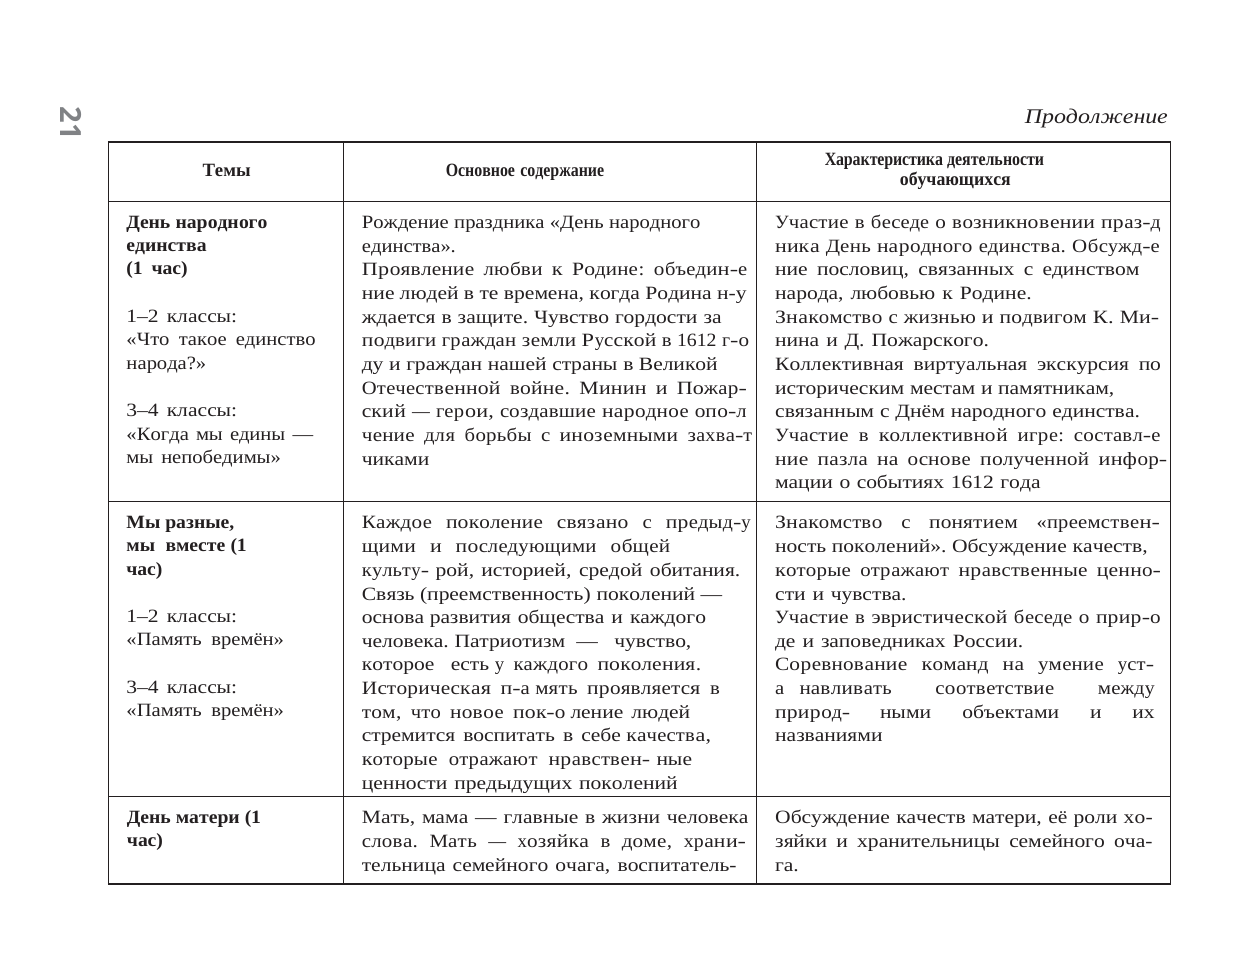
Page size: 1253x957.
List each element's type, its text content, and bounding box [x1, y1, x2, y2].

table_header Темы [109, 143, 343, 201]
table_cell Мать, мама — главные в жизни человека слова. Мать — хозяйка в доме, храни- тельница семейного очага, воспитатель- [344, 797, 756, 883]
table_cell День матери (1 час) [109, 797, 343, 883]
table_header Основное содержание [344, 143, 756, 201]
table_header Характеристика деятельности обучающихся [757, 143, 1170, 201]
table_cell Участие в беседе о возникновении праз-д ника День народного единства. Обсужд-е ние пословиц, связанных с единством народа, любовью к Родине. Знакомство с жизнью и подвигом К. Ми- нина и Д. Пожарского. Коллективная виртуальная экскурсия по историческим местам и памятникам, связанным с Днём народного единства. Участие в коллективной игре: составл-е ние пазла на основе полученной инфор- мации о событиях 1612 года [757, 202, 1170, 501]
table_cell Мы разные, мы вместе (1 час) 1–2 классы: «Память времён» 3–4 классы: «Память времён» [109, 502, 343, 796]
table_cell Обсуждение качеств матери, её роли хо- зяйки и хранительницы семейного оча- га. [757, 797, 1170, 883]
table_cell Каждое поколение связано с предыд-у щими и последующими общей культу- рой, историей, средой обитания. Связь (преемственность) поколений — основа развития общества и каждого человека. Патриотизм — чувство, которое есть у каждого поколения. Историческая п-а мять проявляется в том, что новое пок-о ление людей стремится воспитать в себе качества, которые отражают нравствен- ные ценности предыдущих поколений [344, 502, 756, 796]
text Продолжение [96, 103, 1170, 128]
table_cell Рождение праздника «День народного единства». Проявление любви к Родине: объедин-е ние людей в те времена, когда Родина н-у ждается в защите. Чувство гордости за подвиги граждан земли Русской в 1612 г-о ду и граждан нашей страны в Великой Отечественной войне. Минин и Пожар- ский — герои, создавшие народное опо-л чение для борьбы с иноземными захва-т чиками [344, 202, 756, 501]
table_cell День народного единства (1 час) 1–2 классы: «Что такое единство народа?» 3–4 классы: «Когда мы едины — мы непобедимы» [109, 202, 343, 501]
table_cell Знакомство с понятием «преемствен- ность поколений». Обсуждение качеств, которые отражают нравственные ценно- сти и чувства. Участие в эвристической беседе о прир-о де и заповедниках России. Соревнование команд на умение уст-а навливать соответствие между природ- ными объектами и их названиями [757, 502, 1170, 796]
